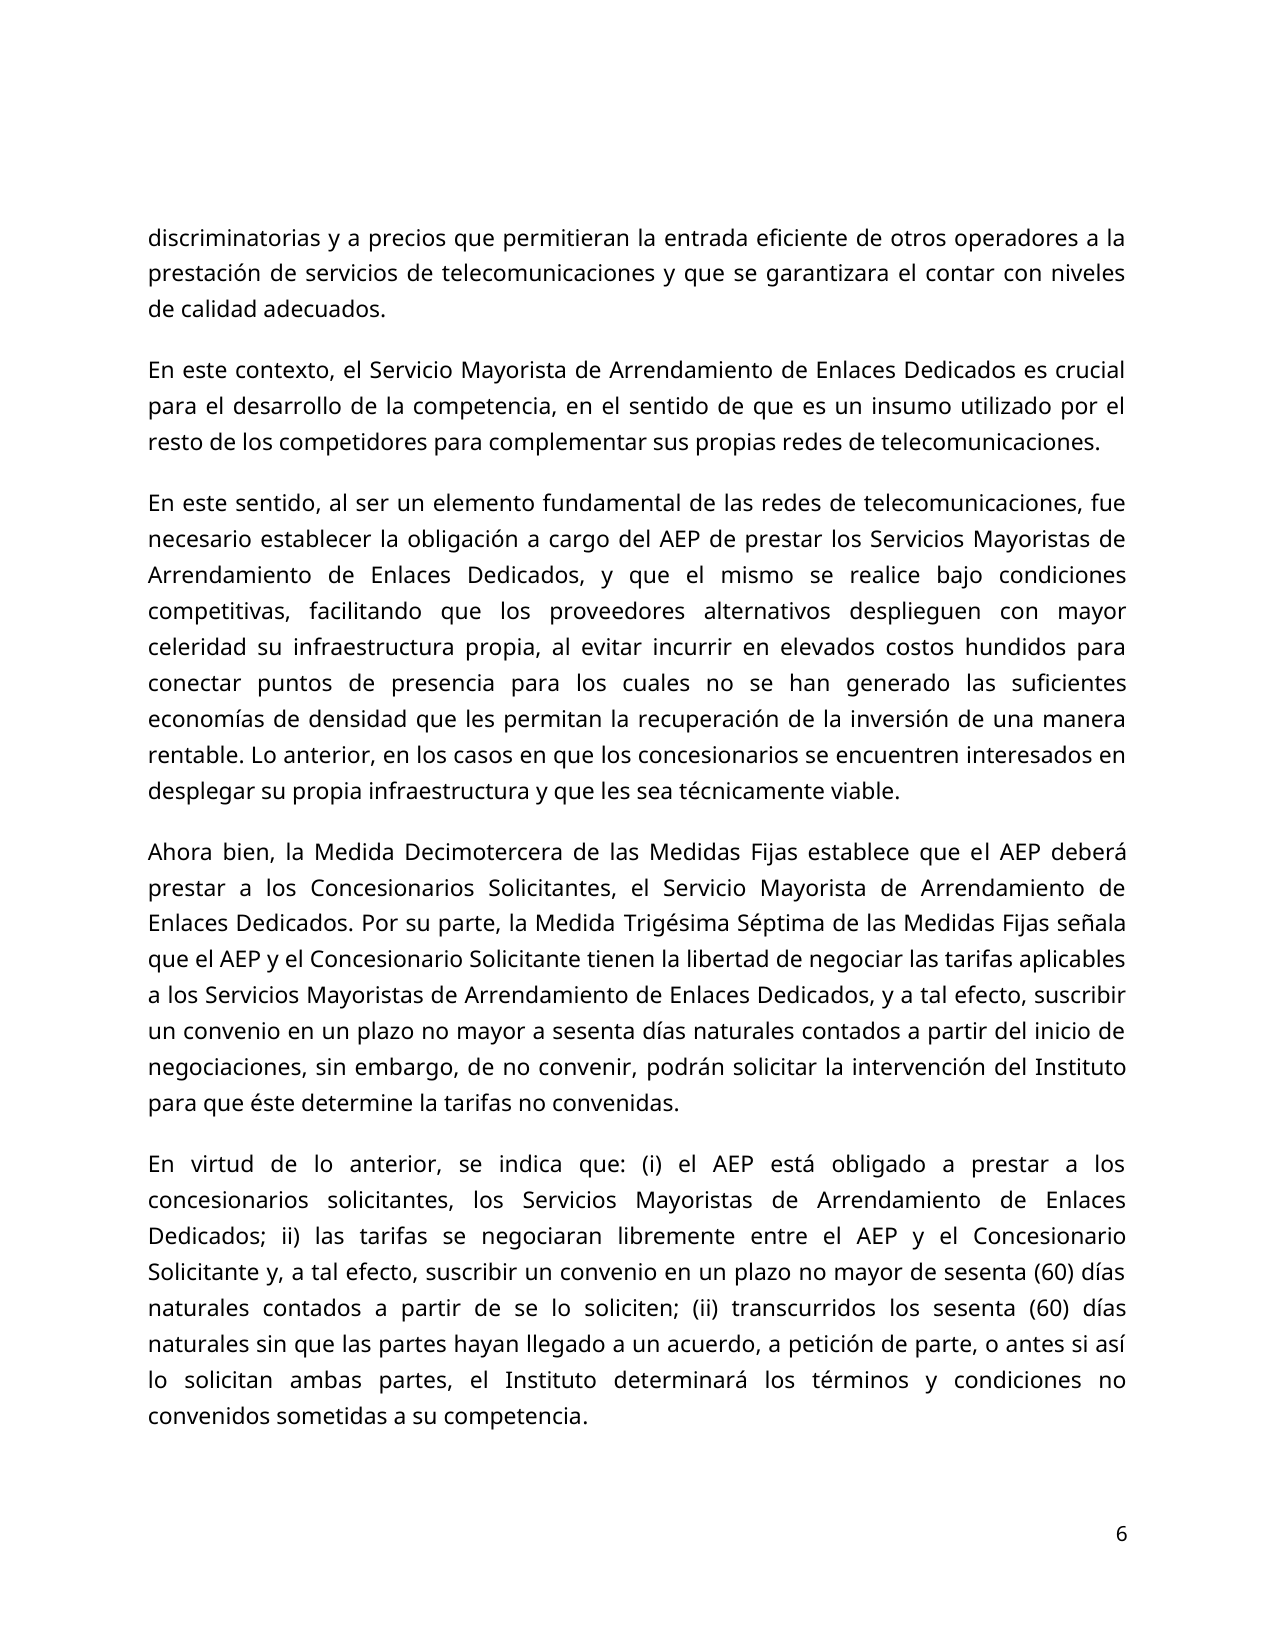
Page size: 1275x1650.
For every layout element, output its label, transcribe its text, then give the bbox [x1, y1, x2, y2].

text En virtud de lo anterior, se indica que: (i) el AEP está obligado a prestar a los concesionarios solicitantes, los Servicios Mayoristas de Arrendamiento de Enlaces Dedicados; ii) las tarifas se negociaran libremente entre el AEP y el Concesionario Solicitante y, a tal efecto, suscribir un convenio en un plazo no mayor de sesenta (60) días naturales contados a partir de se lo soliciten; (ii) transcurridos los sesenta (60) días naturales sin que las partes hayan llegado a un acuerdo, a petición de parte, o antes si así lo solicitan ambas partes, el Instituto determinará los términos y condiciones no convenidos sometidas a su competencia. [148, 1148, 1127, 1431]
text En este sentido, al ser un elemento fundamental de las redes de telecomunicaciones, fue necesario establecer la obligación a cargo del AEP de prestar los Servicios Mayoristas de Arrendamiento de Enlaces Dedicados, y que el mismo se realice bajo condiciones competitivas, facilitando que los proveedores alternativos desplieguen con mayor celeridad su infraestructura propia, al evitar incurrir en elevados costos hundidos para conectar puntos de presencia para los cuales no se han generado las suficientes economías de densidad que les permitan la recuperación de la inversión de una manera rentable. Lo anterior, en los casos en que los concesionarios se encuentren interesados en desplegar su propia infraestructura y que les sea técnicamente viable. [148, 487, 1127, 806]
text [148, 221, 1127, 324]
text En este contexto, el Servicio Mayorista de Arrendamiento de Enlaces Dedicados es crucial para el desarrollo de la competencia, en el sentido de que es un insumo utilizado por el resto de los competidores para complementar sus propias redes de telecomunicaciones. [148, 354, 1127, 457]
text Ahora bien, la Medida Decimotercera de las Medidas Fijas establece que el AEP deberá prestar a los Concesionarios Solicitantes, el Servicio Mayorista de Arrendamiento de Enlaces Dedicados. Por su parte, la Medida Trigésima Séptima de las Medidas Fijas señala que el AEP y el Concesionario Solicitante tienen la libertad de negociar las tarifas aplicables a los Servicios Mayoristas de Arrendamiento de Enlaces Dedicados, y a tal efecto, suscribir un convenio en un plazo no mayor a sesenta días naturales contados a partir del inicio de negociaciones, sin embargo, de no convenir, podrán solicitar la intervención del Instituto para que éste determine la tarifas no convenidas. [148, 836, 1127, 1118]
